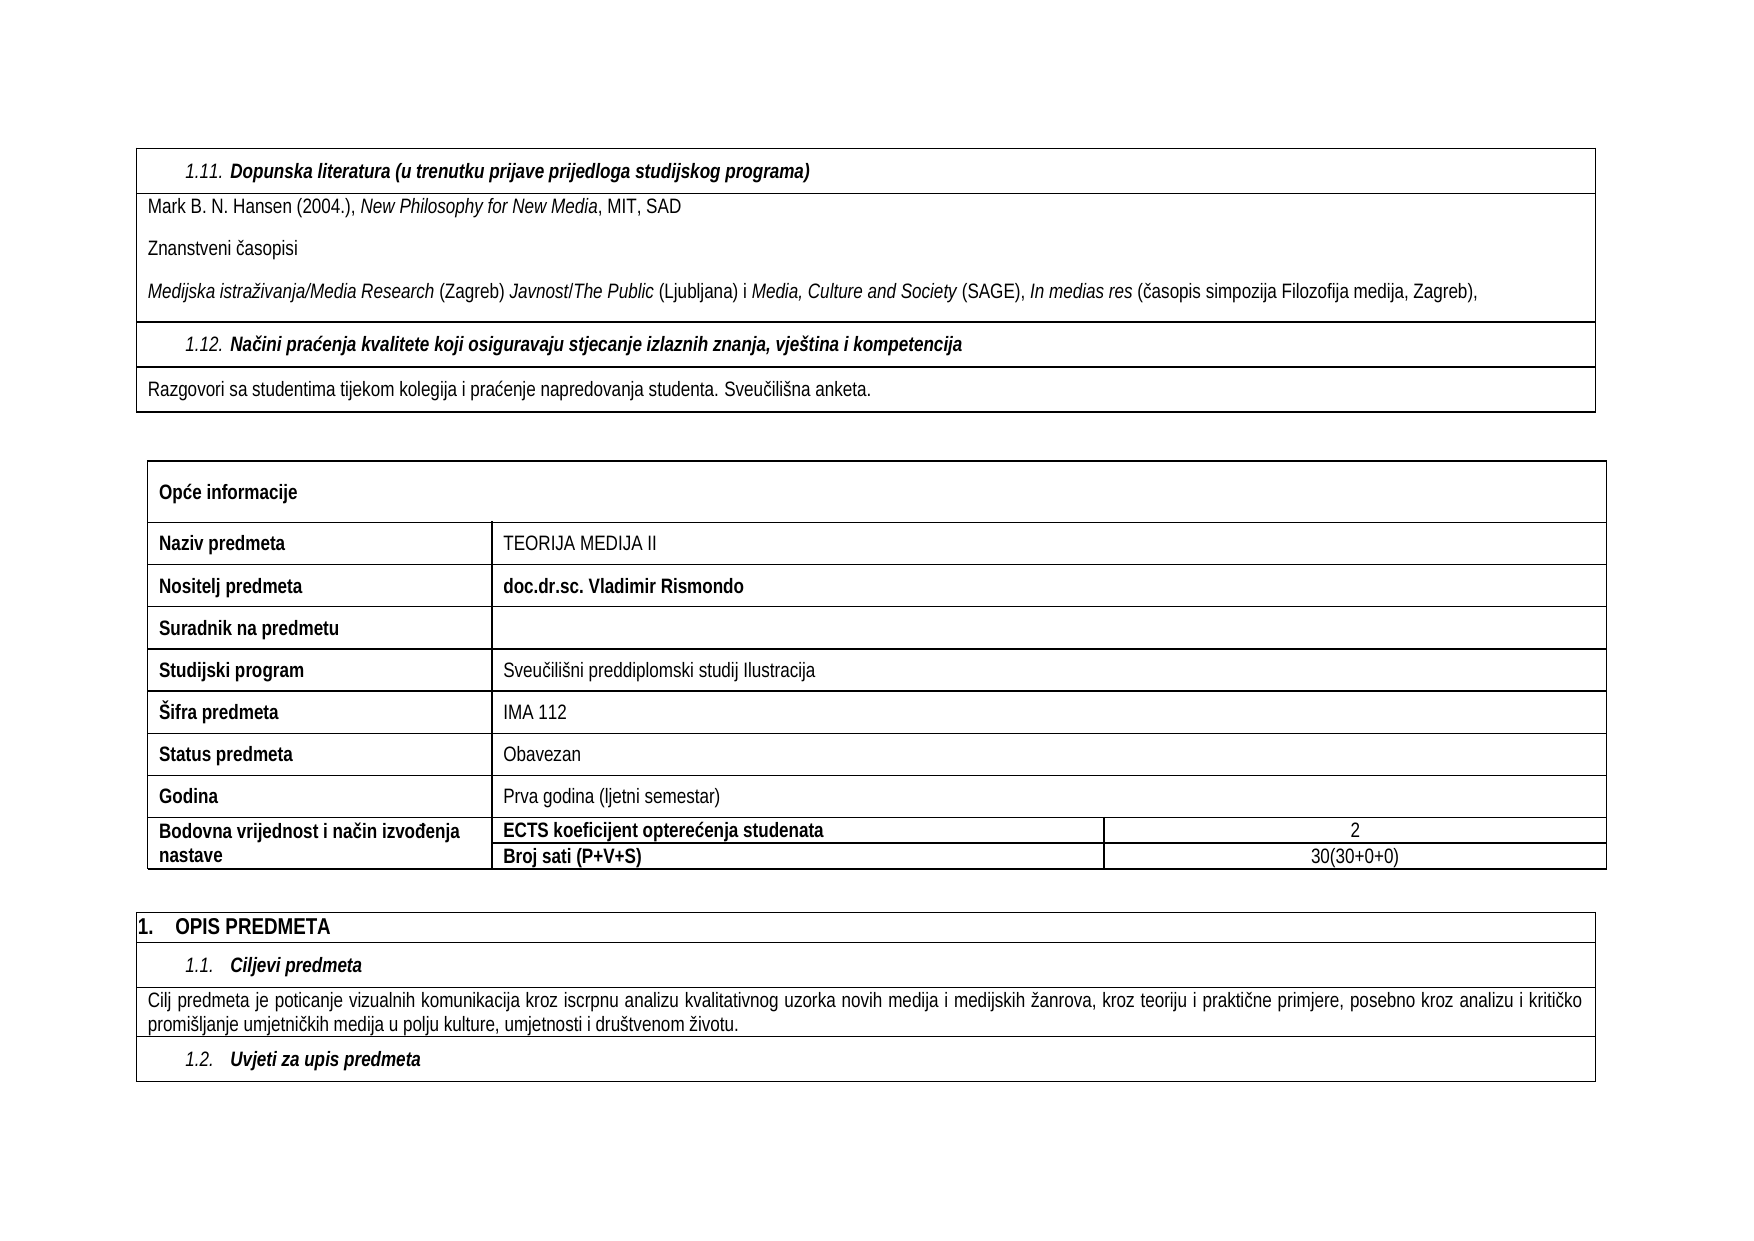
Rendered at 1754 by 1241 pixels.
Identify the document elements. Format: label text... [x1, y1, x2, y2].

table_cell Šifra predmeta [148, 692, 491, 732]
table_cell Sveučilišni preddiplomski studij Ilustracija [493, 650, 1606, 690]
table_cell IMA 112 [493, 692, 1606, 732]
table_cell Studijski program [148, 650, 491, 690]
table_cell [493, 607, 1606, 648]
table_cell Status predmeta [148, 734, 491, 774]
table_cell Ciljevi predmeta [137, 943, 1595, 987]
table_cell Naziv predmeta [148, 523, 491, 564]
table_cell ECTS koeficijent opterećenja studenata [493, 818, 1103, 842]
table_cell Suradnik na predmetu [148, 607, 491, 648]
table_cell Načini praćenja kvalitete koji osiguravaju stjecanje izlaznih znanja, vještina i kompetencija [137, 323, 1595, 366]
table_cell Prva godina (ljetni semestar) [493, 776, 1606, 817]
table_cell Bodovna vrijednost i način izvođenja nastave [148, 818, 491, 868]
table_cell Dopunska literatura (u trenutku prijave prijedloga studijskog programa) [137, 149, 1595, 193]
table_header Opće informacije [148, 462, 1606, 521]
table_cell Teorija medija II [493, 523, 1606, 564]
table_cell doc.dr.sc. Vladimir Rismondo [493, 565, 1606, 606]
table_cell 30(30+0+0) [1105, 844, 1606, 868]
table_cell Obavezan [493, 734, 1606, 774]
table_cell Razgovori sa studentima tijekom kolegija i praćenje napredovanja studenta. Sveučilišna anketa. [137, 368, 1595, 411]
table_cell Mark B. N. Hansen (2004.), New Philosophy for New Media, MIT, SAD Znanstveni časopisi Medijska istraživanja/Media Research (Zagreb) Javnost/The Public (Ljubljana) i Media, Culture and Society (SAGE), In medias res (časopis simpozija Filozofija medija, Zagreb), [137, 194, 1595, 321]
table_cell 2 [1105, 818, 1606, 842]
table_cell Broj sati (P+V+S) [493, 844, 1103, 868]
table_header OPIS PREDMETA [137, 913, 1595, 942]
table_cell Godina [148, 776, 491, 817]
table_cell Uvjeti za upis predmeta [137, 1037, 1595, 1081]
table_cell Cilj predmeta je poticanje vizualnih komunikacija kroz iscrpnu analizu kvalitativnog uzorka novih medija i medijskih žanrova, kroz teoriju i praktične primjere, posebno kroz analizu i kritičko promišljanje umjetničkih medija u polju kulture, umjetnosti i društvenom životu. [137, 988, 1595, 1036]
table_cell Nositelj predmeta [148, 565, 491, 606]
